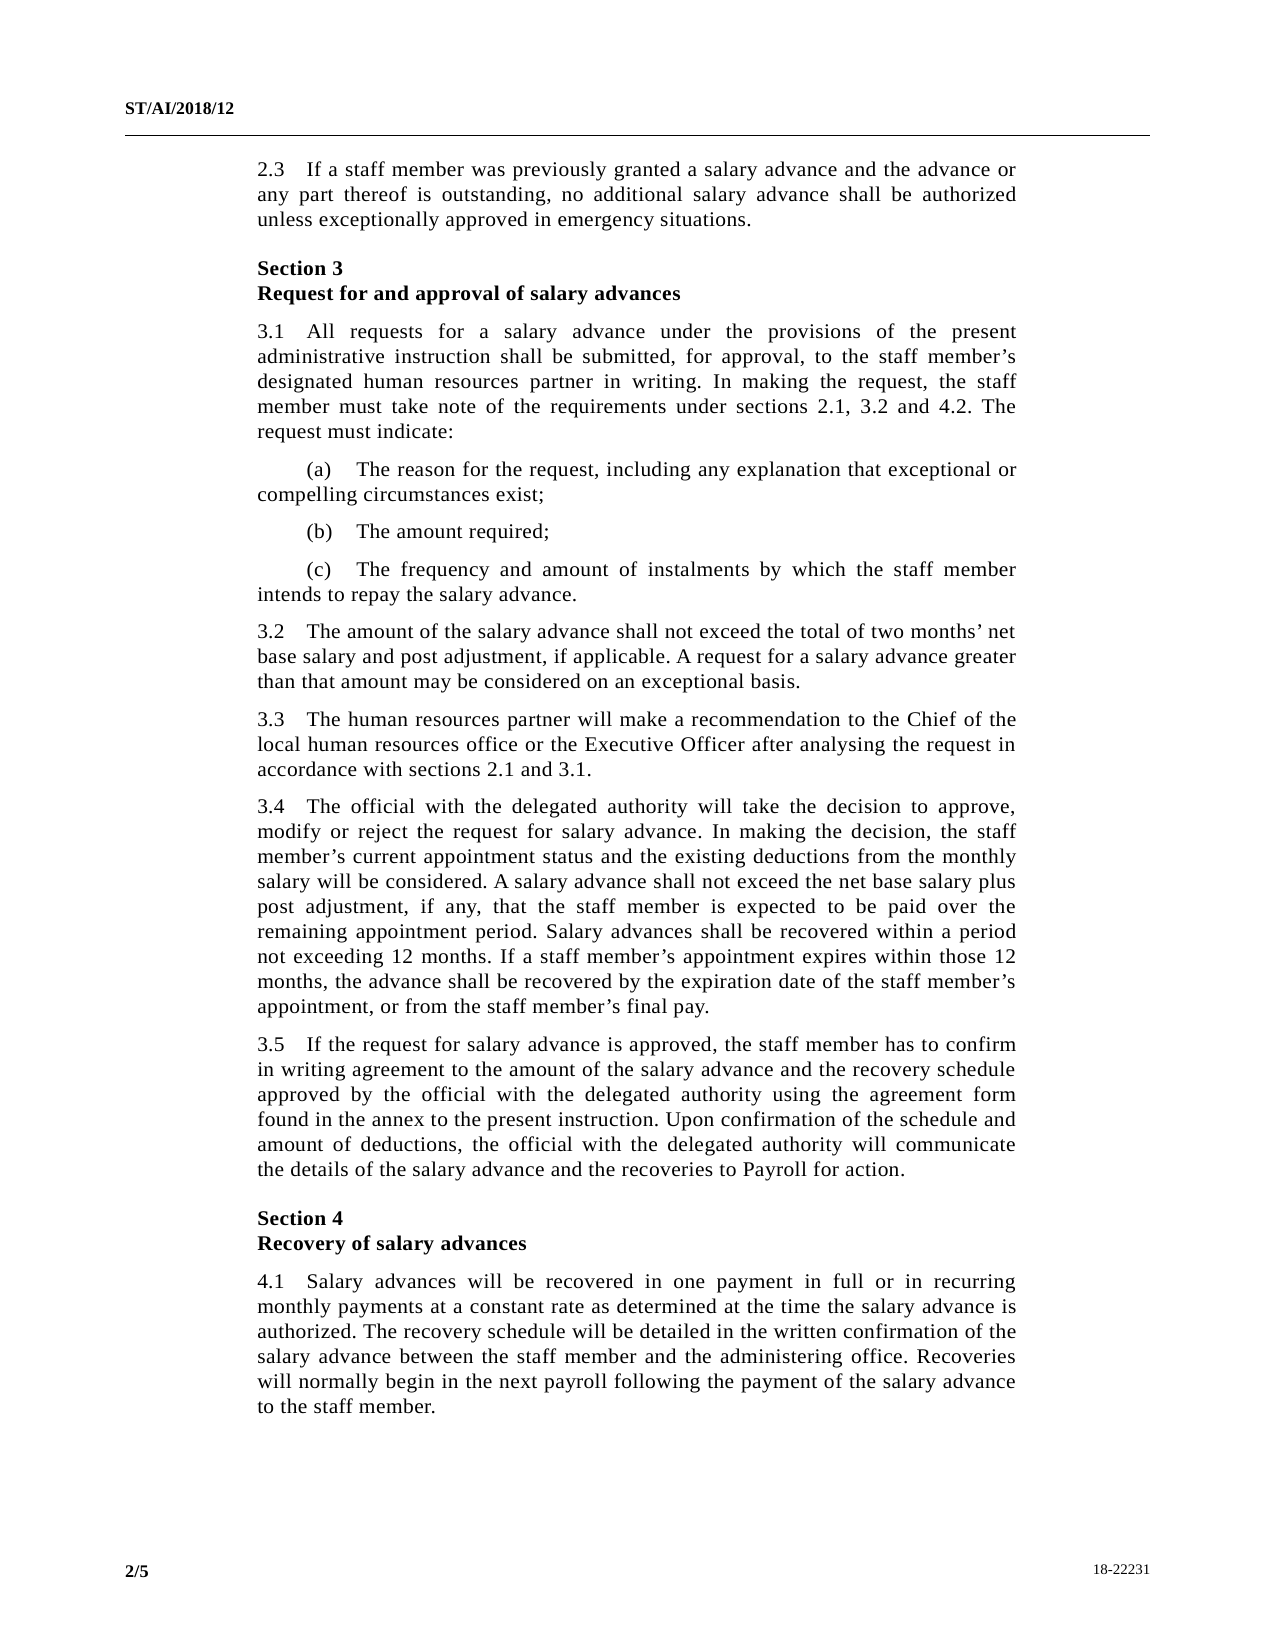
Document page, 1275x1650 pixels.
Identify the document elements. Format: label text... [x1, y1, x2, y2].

text 3.1 All requests for a salary advance under the provisions of the present administrative instruction shall be submitted, for approval, to the staff member’s designated human resources partner in writing. In making the request, the staff member must take note of the requirements under sections 2.1, 3.2 and 4.2. The request must indicate: [257, 318, 1018, 443]
text 2.3 If a staff member was previously granted a salary advance and the advance or any part thereof is outstanding, no additional salary advance shall be authorized unless exceptionally approved in emergency situations. [257, 156, 1018, 231]
text 3.3 The human resources partner will make a recommendation to the Chief of the local human resources office or the Executive Officer after analysing the request in accordance with sections 2.1 and 3.1. [257, 706, 1018, 781]
text 3.4 The official with the delegated authority will take the decision to approve, modify or reject the request for salary advance. In making the decision, the staff member’s current appointment status and the existing deductions from the monthly salary will be considered. A salary advance shall not exceed the net base salary plus post adjustment, if any, that the staff member is expected to be paid over the remaining appointment period. Salary advances shall be recovered within a period not exceeding 12 months. If a staff member’s appointment expires within those 12 months, the advance shall be recovered by the expiration date of the staff member’s appointment, or from the staff member’s final pay. [257, 793, 1018, 1018]
text Section 3 Request for and approval of salary advances [125, 256, 1019, 306]
text (b) The amount required; [257, 518, 1018, 543]
text (c) The frequency and amount of instalments by which the staff member intends to repay the salary advance. [257, 556, 1018, 606]
text 4.1 Salary advances will be recovered in one payment in full or in recurring monthly payments at a constant rate as determined at the time the salary advance is authorized. The recovery schedule will be detailed in the written confirmation of the salary advance between the staff member and the administering office. Recoveries will normally begin in the next payroll following the payment of the salary advance to the staff member. [257, 1268, 1018, 1418]
text 3.5 If the request for salary advance is approved, the staff member has to confirm in writing agreement to the amount of the salary advance and the recovery schedule approved by the official with the delegated authority using the agreement form found in the annex to the present instruction. Upon confirmation of the schedule and amount of deductions, the official with the delegated authority will communicate the details of the salary advance and the recoveries to Payroll for action. [257, 1031, 1018, 1181]
text 3.2 The amount of the salary advance shall not exceed the total of two months’ net base salary and post adjustment, if applicable. A request for a salary advance greater than that amount may be considered on an exceptional basis. [257, 618, 1018, 693]
text Section 4 Recovery of salary advances [125, 1206, 1019, 1256]
text (a) The reason for the request, including any explanation that exceptional or compelling circumstances exist; [257, 456, 1018, 506]
